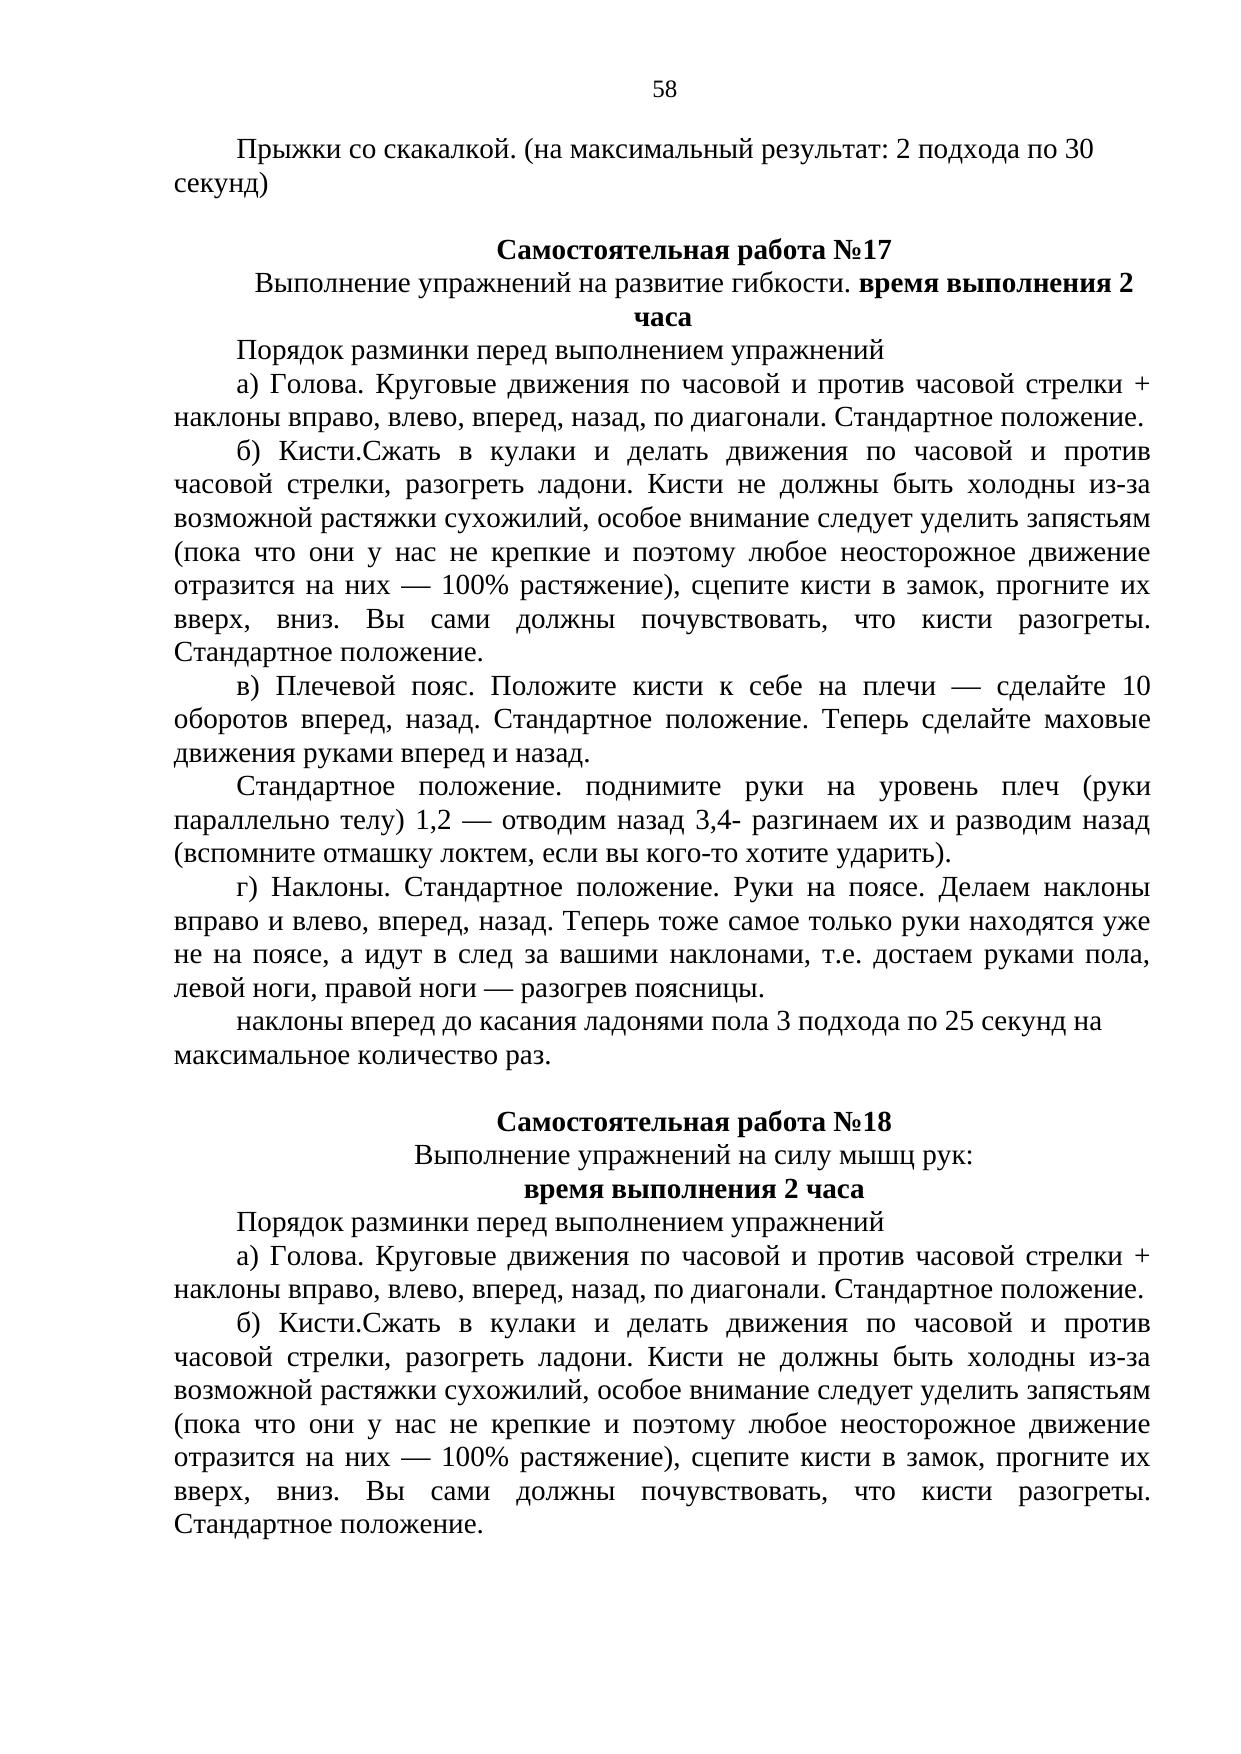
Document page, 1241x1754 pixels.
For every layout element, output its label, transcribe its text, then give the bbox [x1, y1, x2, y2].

text г) Наклоны. Стандартное положение. Руки на поясе. Делаем наклоны вправо и влево, вперед, назад. Теперь тоже самое только руки находятся уже не на поясе, а идут в след за вашими наклонами, т.е. достаем руками пола, левой ноги, правой ноги — разогрев поясницы. [174, 869, 1152, 1003]
text а) Голова. Круговые движения по часовой и против часовой стрелки + наклоны вправо, влево, вперед, назад, по диагонали. Стандартное положение. [174, 1238, 1152, 1305]
text Прыжки со скакалкой. (на максимальный результат: 2 подхода по 30 секунд) [174, 131, 1152, 198]
text Самостоятельная работа №18 [174, 1104, 1152, 1137]
text время выполнения 2 часа [174, 1171, 1152, 1204]
text в) Плечевой пояс. Положите кисти к себе на плечи — сделайте 10 оборотов вперед, назад. Стандартное положение. Теперь сделайте маховые движения руками вперед и назад. [174, 668, 1152, 768]
text Порядок разминки перед выполнением упражнений [174, 1204, 1152, 1238]
text Порядок разминки перед выполнением упражнений [174, 332, 1152, 366]
text Выполнение упражнений на силу мышц рук: [174, 1137, 1152, 1171]
text Выполнение упражнений на развитие гибкости. время выполнения 2 часа [174, 265, 1152, 332]
text а) Голова. Круговые движения по часовой и против часовой стрелки + наклоны вправо, влево, вперед, назад, по диагонали. Стандартное положение. [174, 366, 1152, 433]
text наклоны вперед до касания ладонями пола 3 подхода по 25 секунд на максимальное количество раз. [174, 1003, 1152, 1070]
text Стандартное положение. поднимите руки на уровень плеч (руки параллельно телу) 1,2 — отводим назад 3,4- разгинаем их и разводим назад (вспомните отмашку локтем, если вы кого-то хотите ударить). [174, 768, 1152, 869]
text Самостоятельная работа №17 [174, 232, 1152, 265]
